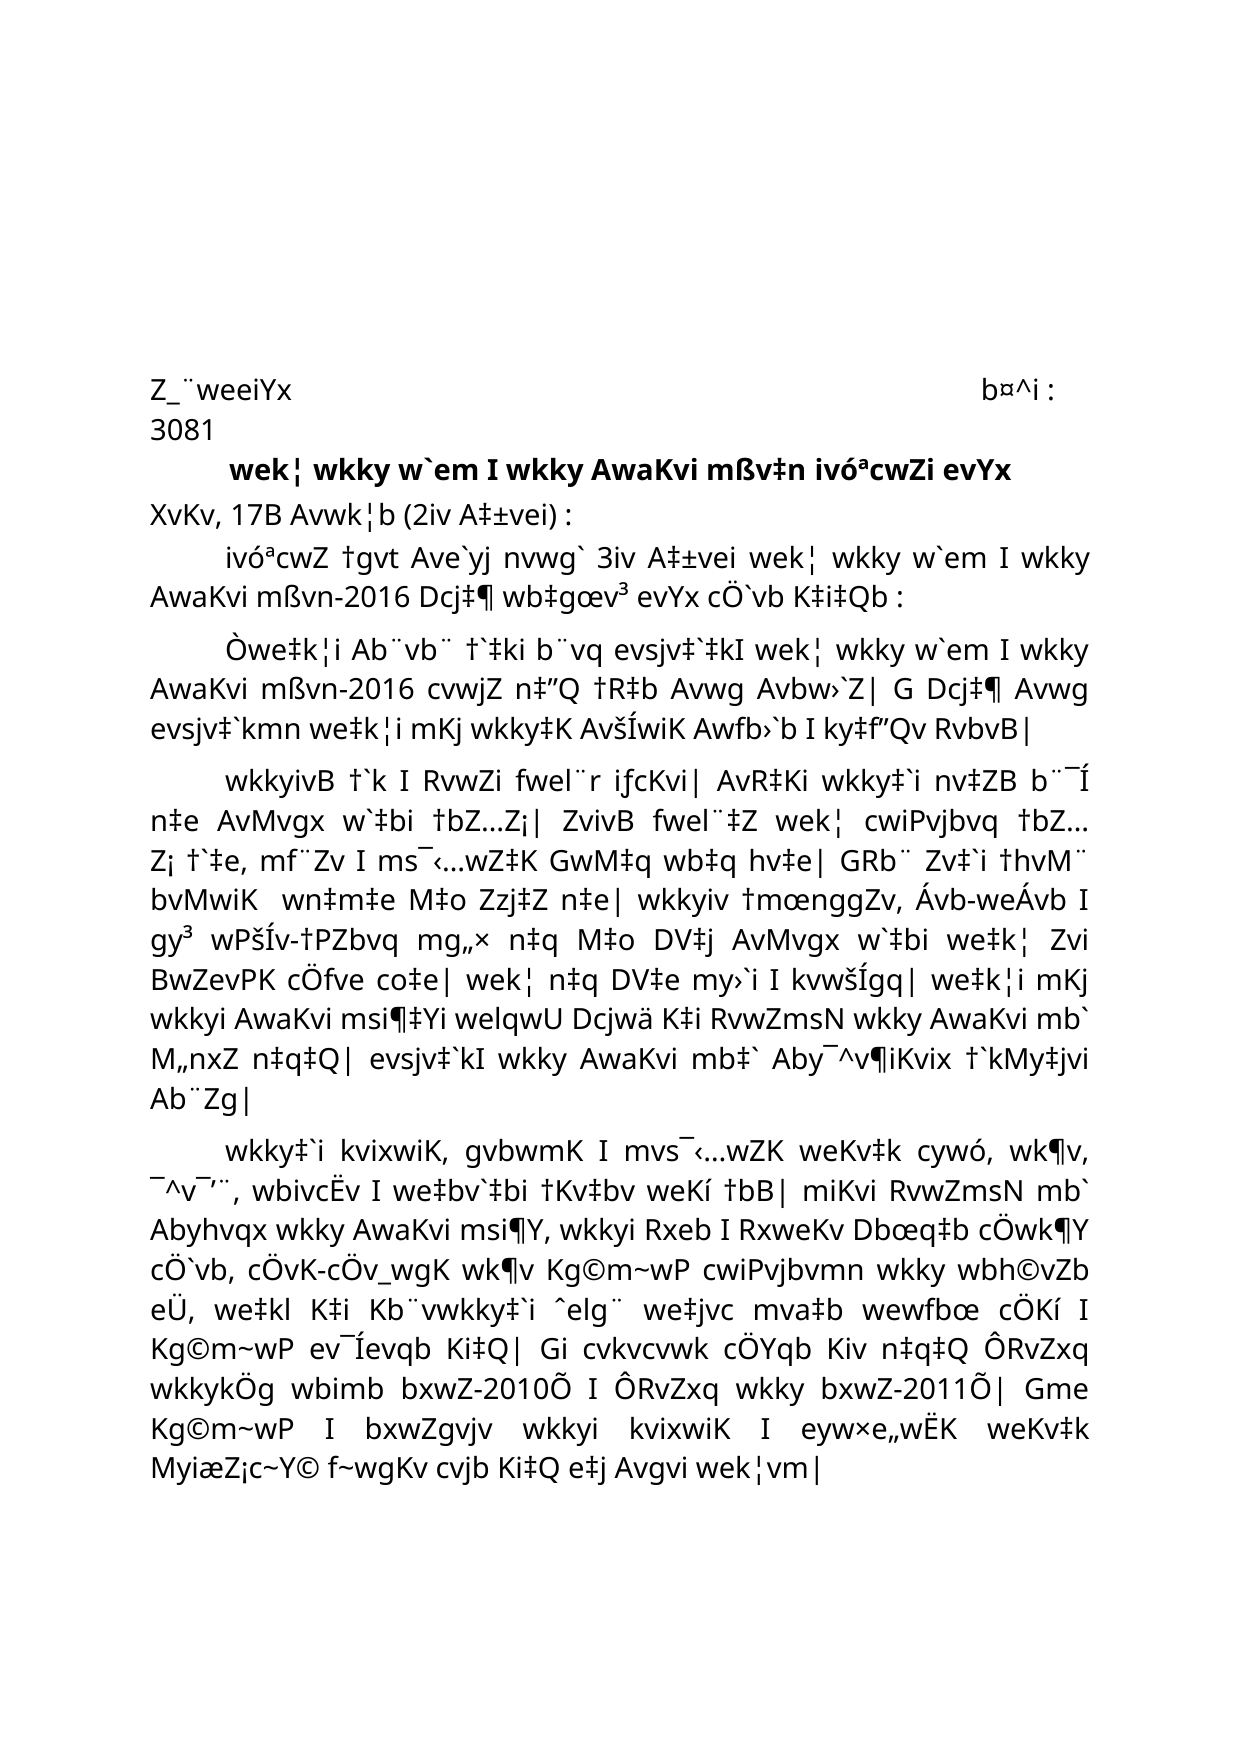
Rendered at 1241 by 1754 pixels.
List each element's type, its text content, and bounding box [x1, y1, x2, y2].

text wkky‡`i kvixwiK, gvbwmK I mvs¯‹…wZK weKv‡k cywó, wk¶v, ¯^v¯’¨, wbivcËv I we‡bv`‡bi †Kv‡bv weKí †bB| miKvi RvwZmsN mb` Abyhvqx wkky AwaKvi msi¶Y, wkkyi Rxeb I RxweKv Dbœq‡b cÖwk¶Y cÖ`vb, cÖvK-cÖv_wgK wk¶v Kg©m~wP cwiPvjbvmn wkky wbh©vZb eÜ, we‡kl K‡i Kb¨vwkky‡`i ˆelg¨ we‡jvc mva‡b wewfbœ cÖKí I Kg©m~wP ev¯Íevqb Ki‡Q| Gi cvkvcvwk cÖYqb Kiv n‡q‡Q ÔRvZxq wkkykÖg wbimb bxwZ-2010Õ I ÔRvZxq wkky bxwZ-2011Õ| Gme Kg©m~wP I bxwZgvjv wkkyi kvixwiK I eyw×e„wËK weKv‡k MyiæZ¡c~Y© f~wgKv cvjb Ki‡Q e‡j Avgvi wek¦vm| [150, 1130, 1090, 1487]
text ivóªcwZ †gvt Ave`yj nvwg` 3iv A‡±vei wek¦ wkky w`em I wkky AwaKvi mßvn-2016 Dcj‡¶ wb‡gœv³ evYx cÖ`vb K‡i‡Qb : [150, 537, 1090, 616]
text wek¦ wkky w`em I wkky AwaKvi mßv‡n ivóªcwZi evYx [150, 449, 1090, 489]
text Z_¨weeiYx b¤^i : 3081 [150, 370, 1090, 449]
text Òwe‡k¦i Ab¨vb¨ †`‡ki b¨vq evsjv‡`‡kI wek¦ wkky w`em I wkky AwaKvi mßvn-2016 cvwjZ n‡”Q †R‡b Avwg Avbw›`Z| G Dcj‡¶ Avwg evsjv‡`kmn we‡k¦i mKj wkky‡K AvšÍwiK Awfb›`b I ky‡f”Qv RvbvB| [150, 629, 1090, 748]
text wkkyivB †`k I RvwZi fwel¨r iƒcKvi| AvR‡Ki wkky‡`i nv‡ZB b¨¯Í n‡e AvMvgx w`‡bi †bZ…Z¡| ZvivB fwel¨‡Z wek¦ cwiPvjbvq †bZ…Z¡ †`‡e, mf¨Zv I ms¯‹…wZ‡K GwM‡q wb‡q hv‡e| GRb¨ Zv‡`i †hvM¨ bvMwiK wn‡m‡e M‡o Zzj‡Z n‡e| wkkyiv †mœnggZv, Ávb-weÁvb I gy³ wPšÍv-†PZbvq mg„× n‡q M‡o DV‡j AvMvgx w`‡bi we‡k¦ Zvi BwZevPK cÖfve co‡e| wek¦ n‡q DV‡e my›`i I kvwšÍgq| we‡k¦i mKj wkkyi AwaKvi msi¶‡Yi welqwU Dcjwä K‡i RvwZmsN wkky AwaKvi mb` M„nxZ n‡q‡Q| evsjv‡`kI wkky AwaKvi mb‡` Aby¯^v¶iKvix †`kMy‡jvi Ab¨Zg| [150, 760, 1090, 1118]
text XvKv, 17B Avwk¦b (2iv A‡±vei) : [150, 494, 1090, 534]
